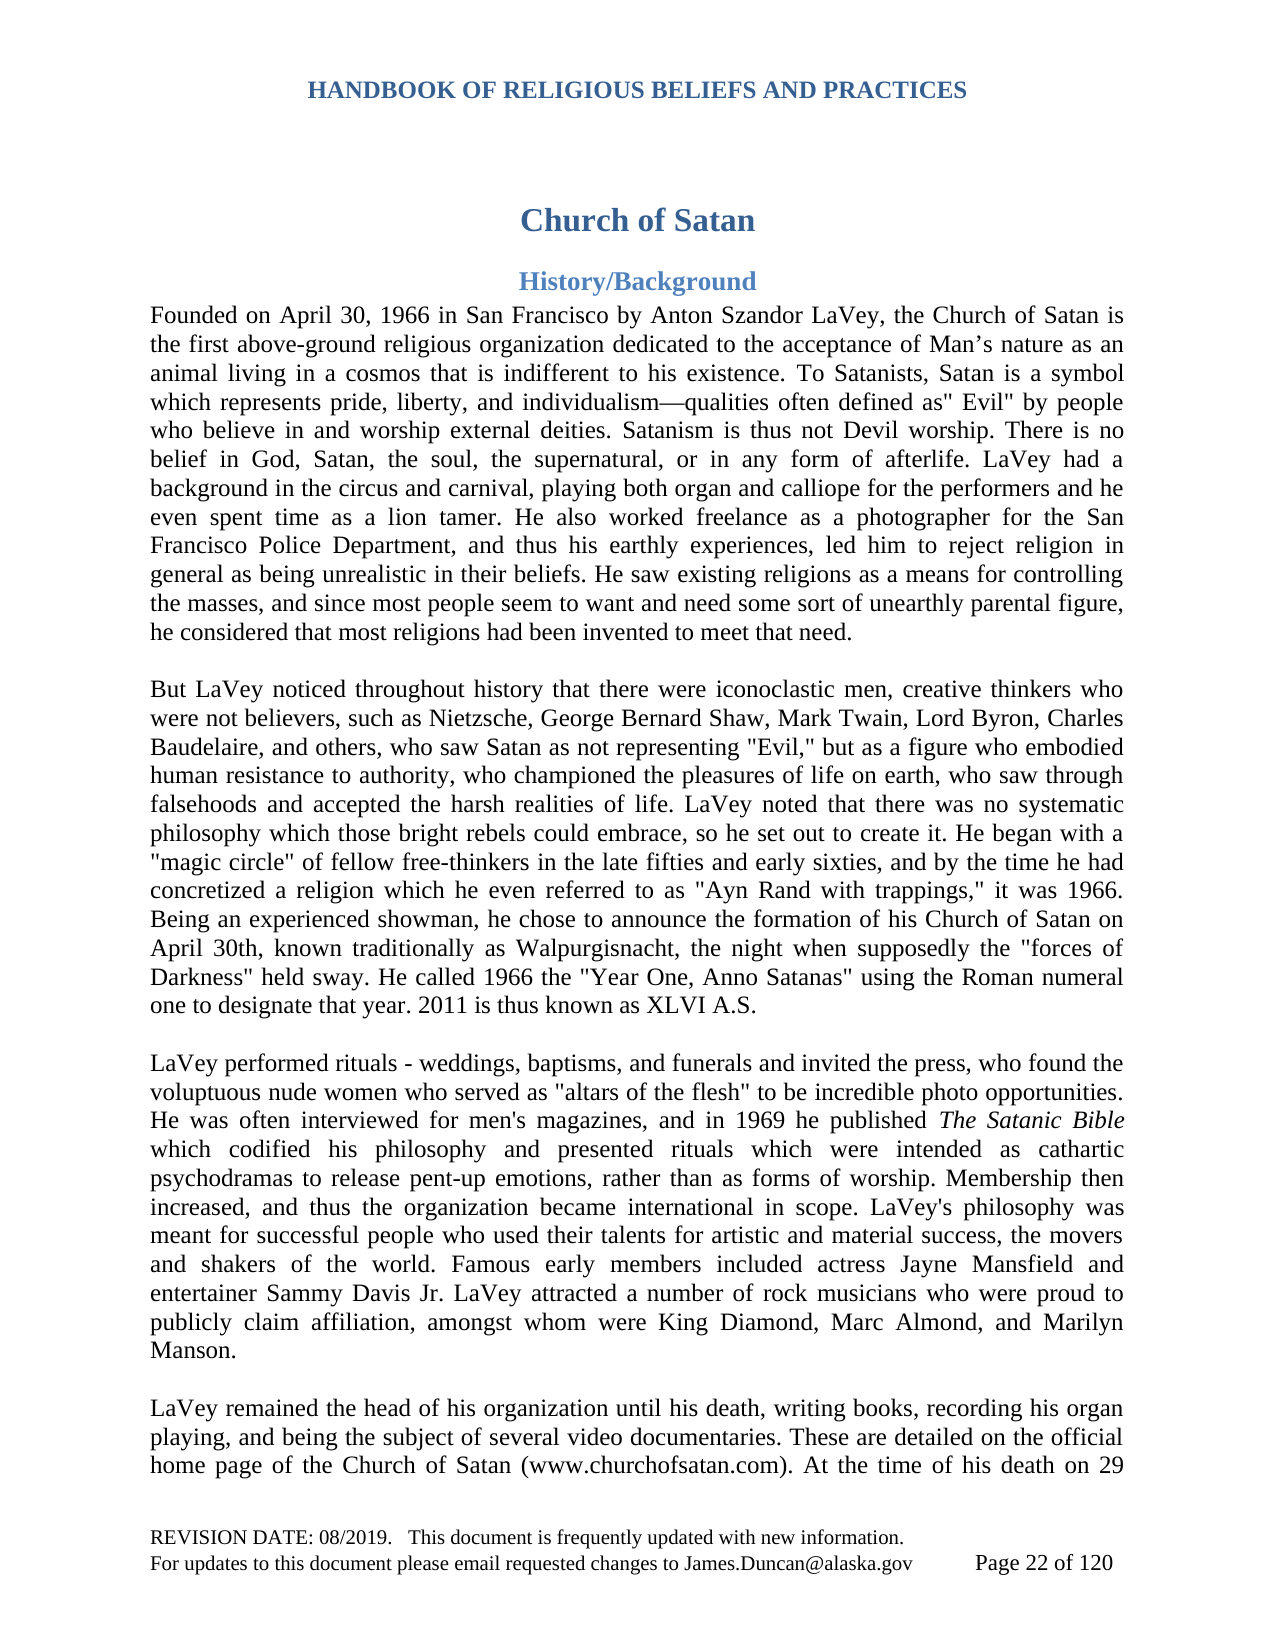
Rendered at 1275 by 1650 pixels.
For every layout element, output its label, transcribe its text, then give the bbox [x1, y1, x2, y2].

subtitle Church of Satan [150, 200, 1125, 238]
subtitle History/Background [150, 265, 1125, 296]
text But LaVey noticed throughout history that there were iconoclastic men, creative thinkers who were not believers, such as Nietzsche, George Bernard Shaw, Mark Twain, Lord Byron, Charles Baudelaire, and others, who saw Satan as not representing "Evil," but as a figure who embodied human resistance to authority, who championed the pleasures of life on earth, who saw through falsehoods and accepted the harsh realities of life. LaVey noted that there was no systematic philosophy which those bright rebels could embrace, so he set out to create it. He began with a "magic circle" of fellow free-thinkers in the late fifties and early sixties, and by the time he had concretized a religion which he even referred to as "Ayn Rand with trappings," it was 1966. Being an experienced showman, he chose to announce the formation of his Church of Satan on April 30th, known traditionally as Walpurgisnacht, the night when supposedly the "forces of Darkness" held sway. He called 1966 the "Year One, Anno Satanas" using the Roman numeral one to designate that year. 2011 is thus known as XLVI A.S. [150, 674, 1125, 1019]
text LaVey performed rituals - weddings, baptisms, and funerals and invited the press, who found the voluptuous nude women who served as "altars of the flesh" to be incredible photo opportunities. He was often interviewed for men's magazines, and in 1969 he published The Satanic Bible which codified his philosophy and presented rituals which were intended as cathartic psychodramas to release pent-up emotions, rather than as forms of worship. Membership then increased, and thus the organization became international in scope. LaVey's philosophy was meant for successful people who used their talents for artistic and material success, the movers and shakers of the world. Famous early members included actress Jayne Mansfield and entertainer Sammy Davis Jr. LaVey attracted a number of rock musicians who were proud to publicly claim affiliation, amongst whom were King Diamond, Marc Almond, and Marilyn Manson. [150, 1048, 1125, 1364]
text Founded on April 30, 1966 in San Francisco by Anton Szandor LaVey, the Church of Satan is the first above-ground religious organization dedicated to the acceptance of Man’s nature as an animal living in a cosmos that is indifferent to his existence. To Satanists, Satan is a symbol which represents pride, liberty, and individualism—qualities often defined as" Evil" by people who believe in and worship external deities. Satanism is thus not Devil worship. There is no belief in God, Satan, the soul, the supernatural, or in any form of afterlife. LaVey had a background in the circus and carnival, playing both organ and calliope for the performers and he even spent time as a lion tamer. He also worked freelance as a photographer for the San Francisco Police Department, and thus his earthly experiences, led him to reject religion in general as being unrealistic in their beliefs. He saw existing religions as a means for controlling the masses, and since most people seem to want and need some sort of unearthly parental figure, he considered that most religions had been invented to meet that need. [150, 301, 1125, 646]
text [150, 1393, 1125, 1479]
